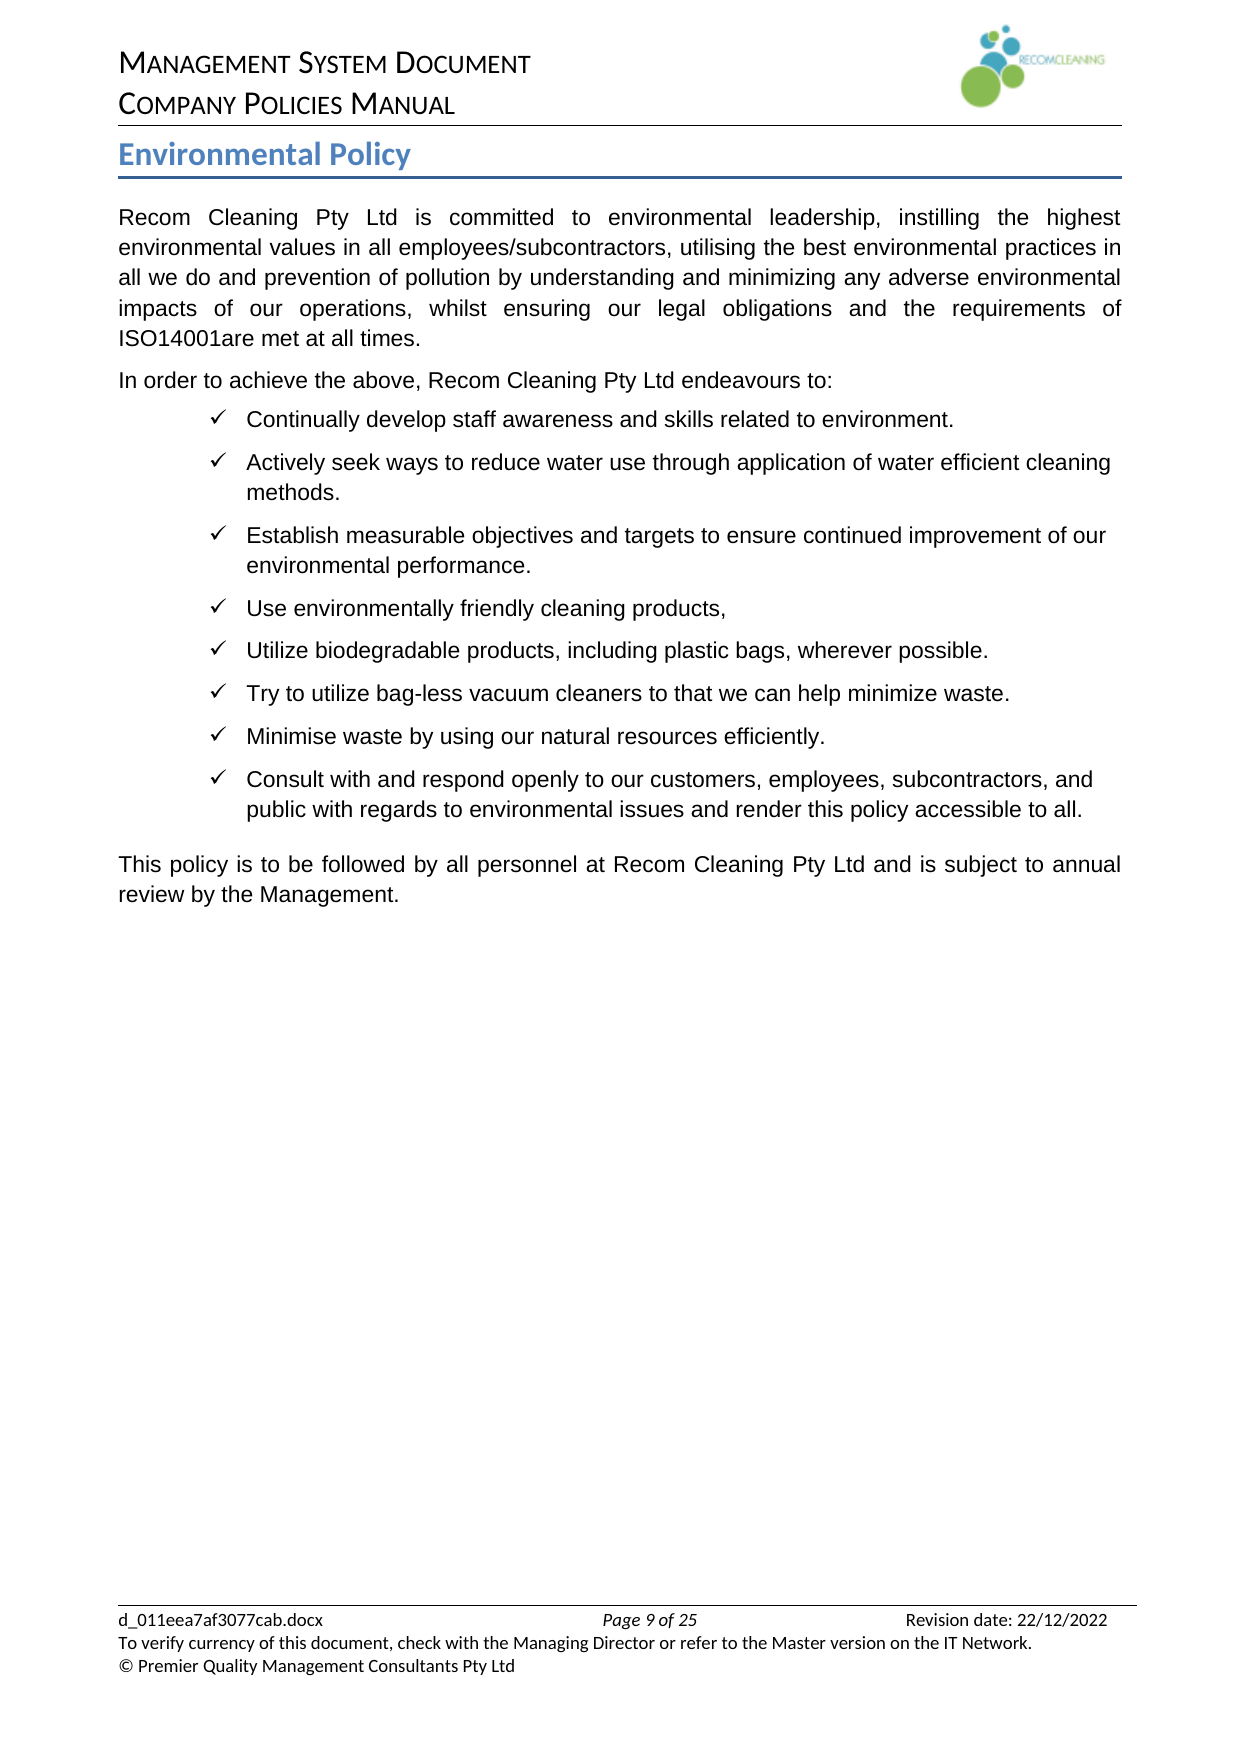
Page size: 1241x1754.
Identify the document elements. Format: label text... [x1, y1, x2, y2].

list Actively seek ways to reduce water use through application of water efficient cleaning methods. [209, 449, 1122, 506]
list Establish measurable objectives and targets to ensure continued improvement of our environmental performance. [209, 522, 1122, 578]
picture [949, 14, 1117, 119]
text This policy is to be followed by all personnel at Recom Cleaning Pty Ltd and is subject to annual review by the Management. [118, 851, 1122, 908]
list Minimise waste by using our natural resources efficiently. [209, 723, 1122, 749]
list Try to utilize bag-less vacuum cleaners to that we can help minimize waste. [209, 680, 1122, 707]
text In order to achieve the above, Recom Cleaning Pty Ltd endeavours to: [118, 367, 1122, 394]
list Consult with and respond openly to our customers, employees, subcontractors, and public with regards to environmental issues and render this policy accessible to all. [209, 766, 1122, 822]
text Recom Cleaning Pty Ltd is committed to environmental leadership, instilling the highest environmental values in all employees/subcontractors, utilising the best environmental practices in all we do and prevention of pollution by understanding and minimizing any adverse environmental impacts of our operations, whilst ensuring our legal obligations and the requirements of ISO14001are met at all times. [118, 204, 1122, 351]
list Use environmentally friendly cleaning products, [209, 595, 1122, 621]
list Utilize biodegradable products, including plastic bags, wherever possible. [209, 637, 1122, 664]
subtitle Environmental Policy [118, 133, 1122, 176]
list Continually develop staff awareness and skills related to environment. [209, 406, 1122, 433]
